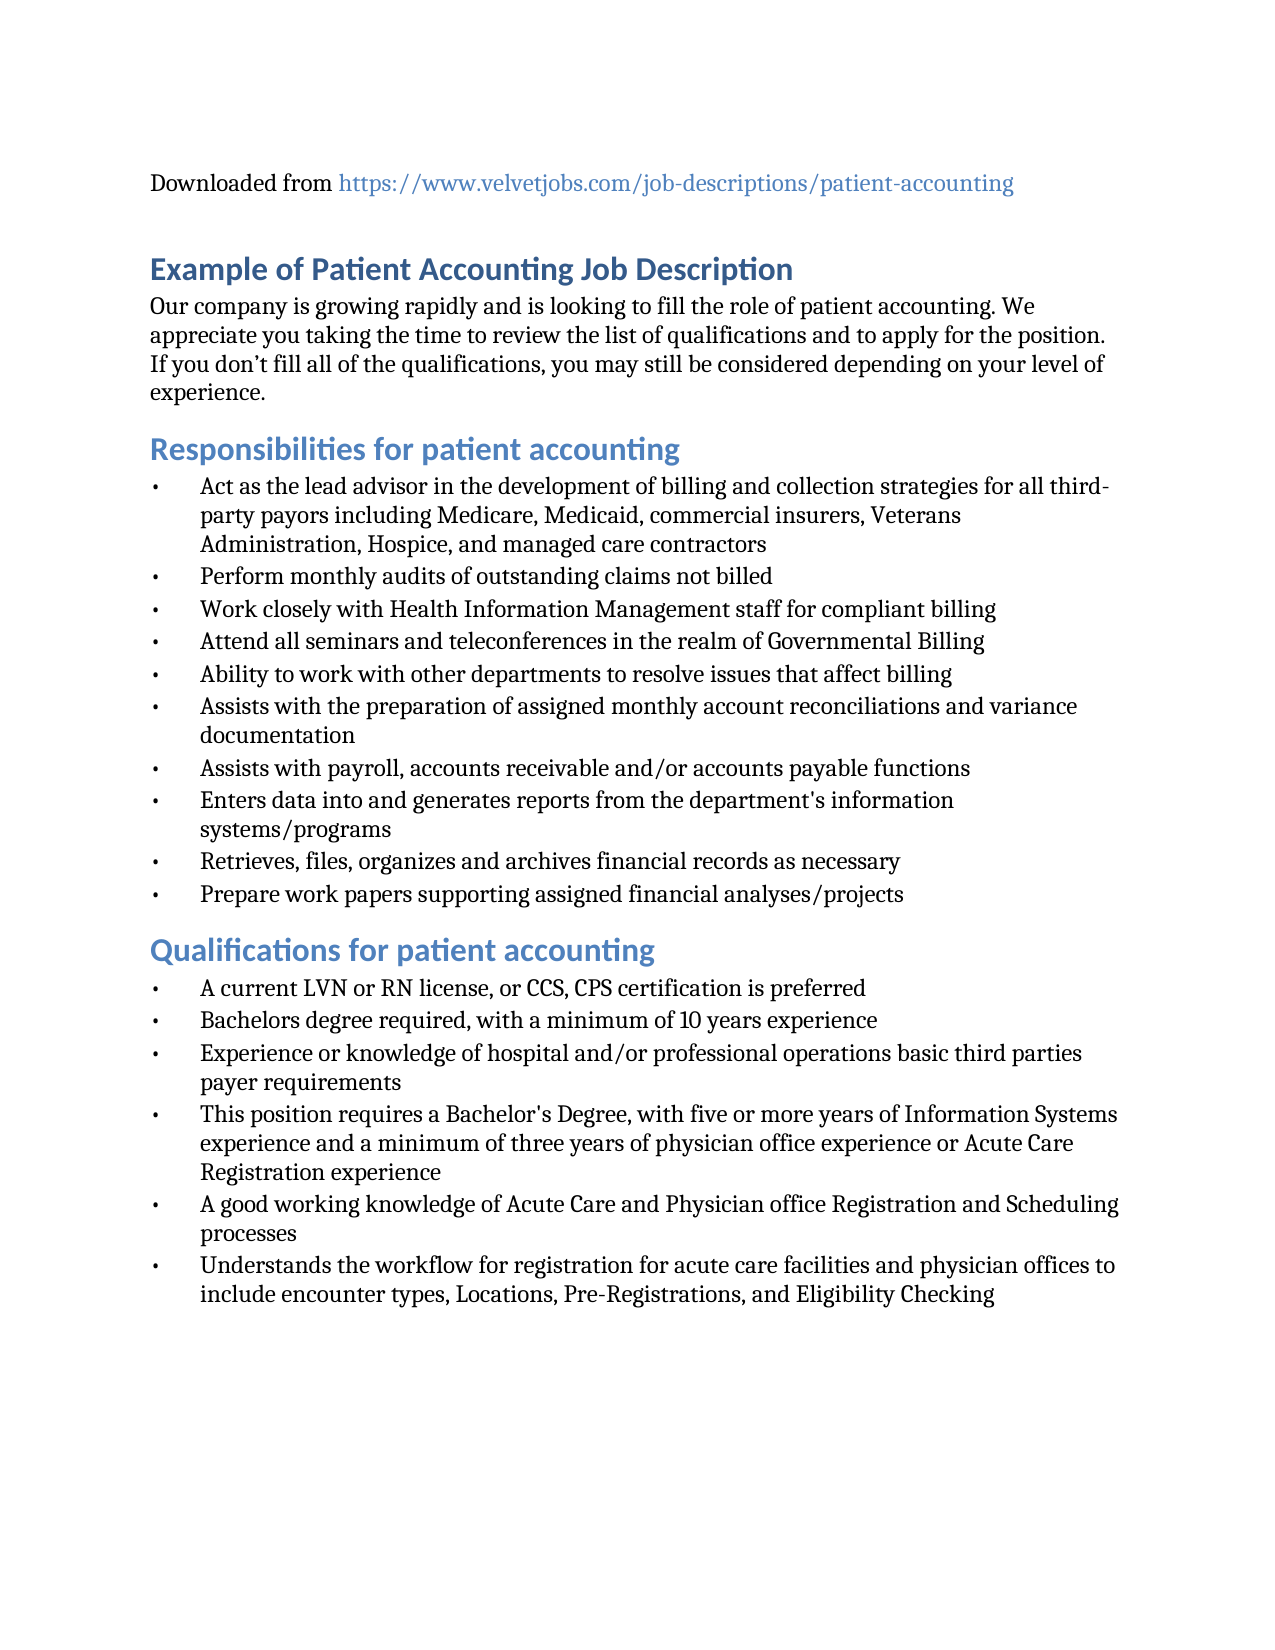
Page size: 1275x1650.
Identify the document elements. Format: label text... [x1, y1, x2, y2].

text Our company is growing rapidly and is looking to fill the role of patient accounting. We appreciate you taking the time to review the list of qualifications and to apply for the position. If you don’t fill all of the qualifications, you may still be considered depending on your level of experience. [150, 292, 1125, 407]
list Attend all seminars and teleconferences in the realm of Governmental Billing [150, 627, 1125, 656]
list Prepare work papers supporting assigned financial analyses/projects [150, 880, 1125, 908]
list Understands the workflow for registration for acute care facilities and physician offices to include encounter types, Locations, Pre-Registrations, and Eligibility Checking [150, 1251, 1125, 1309]
list Perform monthly audits of outstanding claims not billed [150, 562, 1125, 591]
list Act as the lead advisor in the development of billing and collection strategies for all third-party payors including Medicare, Medicaid, commercial insurers, Veterans Administration, Hospice, and managed care contractors [150, 472, 1125, 558]
subtitle Responsibilities for patient accounting [150, 428, 1125, 468]
list Assists with payroll, accounts receivable and/or accounts payable functions [150, 753, 1125, 782]
list Assists with the preparation of assigned monthly account reconciliations and variance documentation [150, 692, 1125, 750]
list A current LVN or RN license, or CCS, CPS certification is preferred [150, 974, 1125, 1003]
list Ability to work with other departments to resolve issues that affect billing [150, 660, 1125, 688]
text Downloaded from https://www.velvetjobs.com/job-descriptions/patient-accounting [150, 169, 1125, 197]
list Work closely with Health Information Management staff for compliant billing [150, 595, 1125, 623]
list A good working knowledge of Acute Care and Physician office Registration and Scheduling processes [150, 1190, 1125, 1248]
list Enters data into and generates reports from the department's information systems/programs [150, 786, 1125, 843]
subtitle Example of Patient Accounting Job Description [150, 247, 1125, 288]
list Retrieves, files, organizes and archives financial records as necessary [150, 847, 1125, 876]
subtitle Qualifications for patient accounting [150, 929, 1125, 970]
list This position requires a Bachelor's Degree, with five or more years of Information Systems experience and a minimum of three years of physician office experience or Acute Care Registration experience [150, 1100, 1125, 1186]
list Bachelors degree required, with a minimum of 10 years experience [150, 1006, 1125, 1035]
list Experience or knowledge of hospital and/or professional operations basic third parties payer requirements [150, 1039, 1125, 1096]
